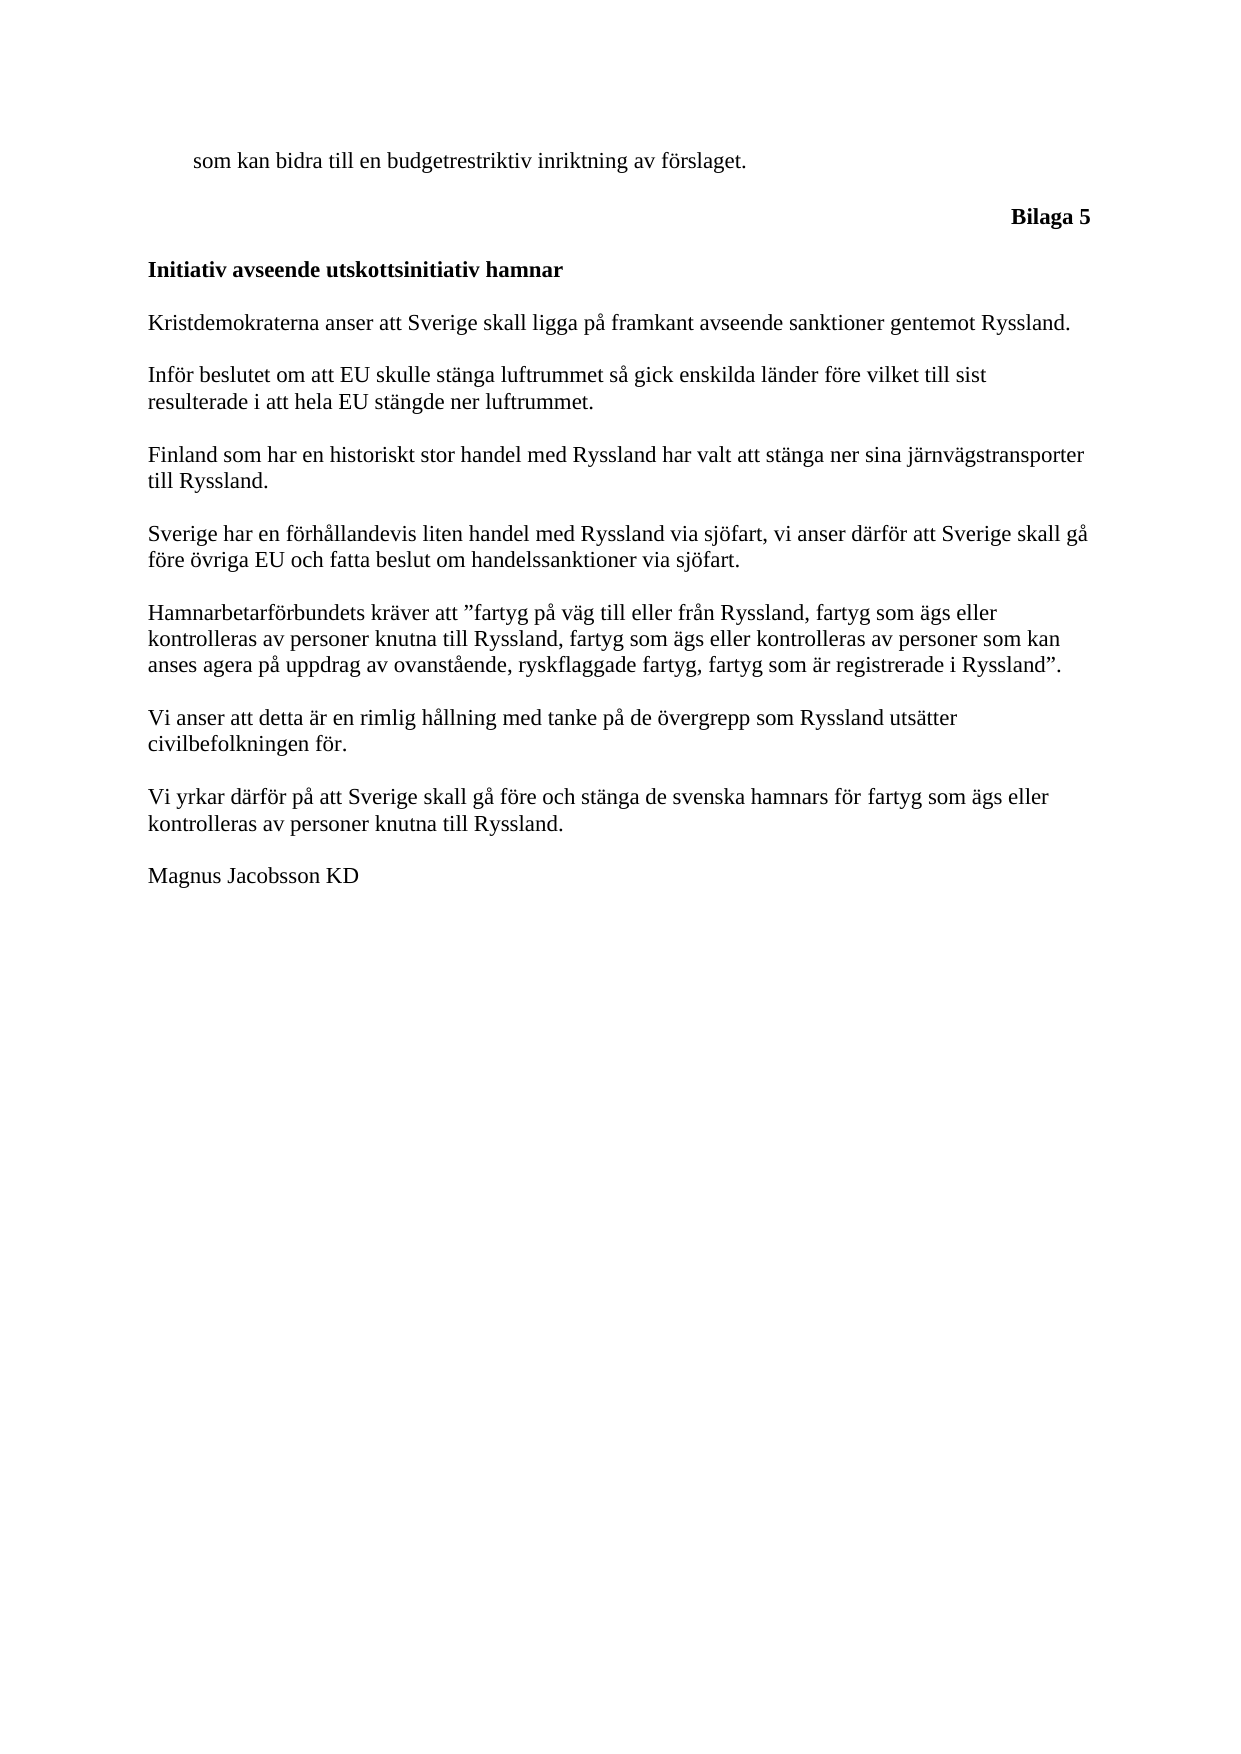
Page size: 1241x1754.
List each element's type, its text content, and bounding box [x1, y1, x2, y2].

text Finland som har en historiskt stor handel med Ryssland har valt att stänga ner sina järnvägstransporter till Ryssland. [148, 441, 1093, 493]
text Hamnarbetarförbundets kräver att ”fartyg på väg till eller från Ryssland, fartyg som ägs eller kontrolleras av personer knutna till Ryssland, fartyg som ägs eller kontrolleras av personer som kan anses agera på uppdrag av ovanstående, ryskflaggade fartyg, fartyg som är registrerade i Ryssland”. [148, 599, 1093, 678]
text Magnus Jacobsson KD [148, 862, 1093, 889]
text Initiativ avseende utskottsinitiativ hamnar [148, 256, 1093, 282]
text Bilaga 5 [148, 203, 1093, 230]
text Inför beslutet om att EU skulle stänga luftrummet så gick enskilda länder före vilket till sist resulterade i att hela EU stängde ner luftrummet. [148, 362, 1093, 414]
text Vi anser att detta är en rimlig hållning med tanke på de övergrepp som Ryssland utsätter civilbefolkningen för. [148, 704, 1093, 757]
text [193, 148, 1093, 174]
text Sverige har en förhållandevis liten handel med Ryssland via sjöfart, vi anser därför att Sverige skall gå före övriga EU och fatta beslut om handelssanktioner via sjöfart. [148, 520, 1093, 572]
text Vi yrkar därför på att Sverige skall gå före och stänga de svenska hamnars för fartyg som ägs eller kontrolleras av personer knutna till Ryssland. [148, 783, 1093, 836]
text Kristdemokraterna anser att Sverige skall ligga på framkant avseende sanktioner gentemot Ryssland. [148, 309, 1093, 335]
